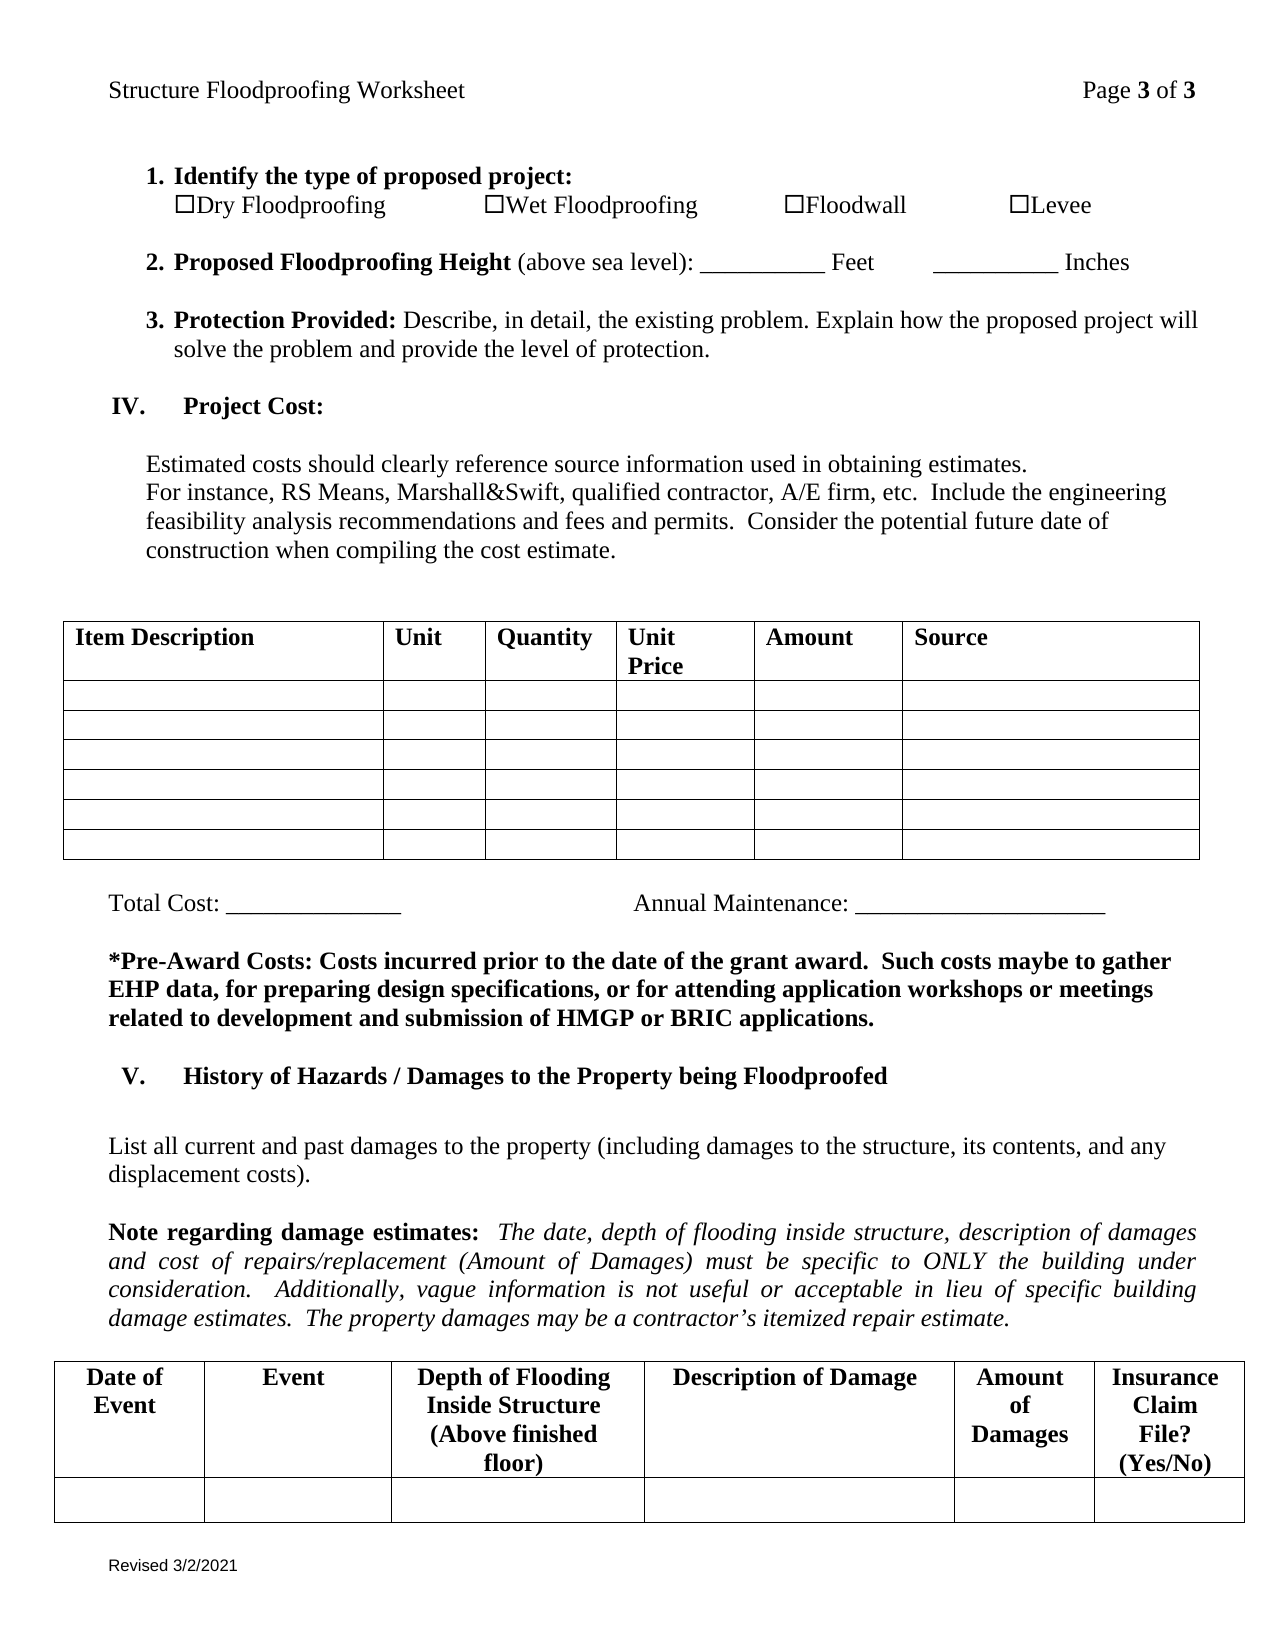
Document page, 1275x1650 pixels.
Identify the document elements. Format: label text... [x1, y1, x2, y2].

table_cell [205, 1478, 391, 1522]
table_cell [384, 711, 485, 739]
table_cell [64, 711, 383, 739]
table_cell [486, 740, 616, 769]
table_header Amount [755, 622, 902, 680]
table_cell [384, 740, 485, 769]
text Note regarding damage estimates: The date, depth of flooding inside structure, description of damages and cost of repairs/replacement (Amount of Damages) must be specific to ONLY the building under consideration. Additionally, vague information is not useful or acceptable in lieu of specific building damage estimates. The property damages may be a contractor’s itemized repair estimate. [108, 1217, 1200, 1332]
table_cell [384, 830, 485, 858]
list Identify the type of proposed project: [146, 161, 1200, 190]
table_cell [486, 800, 616, 829]
table_header Unit Price [617, 622, 754, 680]
text Estimated costs should clearly reference source information used in obtaining estimates. [146, 449, 1200, 477]
table_cell [617, 800, 754, 829]
table_cell [64, 770, 383, 799]
table_cell [486, 681, 616, 709]
table_cell [755, 681, 902, 709]
table_cell [64, 830, 383, 858]
table_cell [1095, 1478, 1244, 1522]
list Project Cost: [146, 391, 1200, 420]
table_header Item Description [64, 622, 383, 680]
table_cell [903, 830, 1199, 858]
table_cell [755, 800, 902, 829]
table_cell [64, 800, 383, 829]
table_cell [384, 681, 485, 709]
table_cell [903, 681, 1199, 709]
table_cell [903, 800, 1199, 829]
table_header Description of Damage [645, 1362, 954, 1477]
table_header Date of Event [55, 1362, 204, 1477]
table_cell [903, 740, 1199, 769]
table_header Amount of Damages [955, 1362, 1094, 1477]
table_cell [755, 830, 902, 858]
table_header Insurance Claim File? (Yes/No) [1095, 1362, 1244, 1477]
table_cell [64, 740, 383, 769]
table_cell [903, 711, 1199, 739]
table_header Event [205, 1362, 391, 1477]
table_cell [55, 1478, 204, 1522]
list Dry Floodproofing Wet Floodproofing Floodwall Levee [174, 190, 1200, 219]
table_header Unit [384, 622, 485, 680]
table_cell [755, 770, 902, 799]
table_cell [903, 770, 1199, 799]
list Protection Provided: Describe, in detail, the existing problem. Explain how the proposed project will solve the problem and provide the level of protection. [146, 305, 1200, 362]
table_header Depth of Flooding Inside Structure (Above finished floor) [392, 1362, 644, 1477]
table_cell [384, 800, 485, 829]
table_cell [384, 770, 485, 799]
list Proposed Floodproofing Height (above sea level): __________ Feet __________ Inches [146, 247, 1200, 276]
table_cell [486, 770, 616, 799]
table_cell [645, 1478, 954, 1522]
text For instance, RS Means, Marshall&Swift, qualified contractor, A/E firm, etc. Include the engineering feasibility analysis recommendations and fees and permits. Consider the potential future date of construction when compiling the cost estimate. [146, 477, 1200, 564]
table_cell [617, 711, 754, 739]
table_cell [755, 711, 902, 739]
table_header Quantity [486, 622, 616, 680]
table_cell [617, 740, 754, 769]
text List all current and past damages to the property (including damages to the structure, its contents, and any displacement costs). [108, 1131, 1191, 1188]
table_cell [955, 1478, 1094, 1522]
table_cell [392, 1478, 644, 1522]
table_cell [64, 681, 383, 709]
table_cell [617, 830, 754, 858]
table_cell [486, 711, 616, 739]
table_cell [617, 681, 754, 709]
text Total Cost: ______________ Annual Maintenance: ____________________ [108, 888, 1200, 917]
table_cell [755, 740, 902, 769]
text *Pre-Award Costs: Costs incurred prior to the date of the grant award. Such costs maybe to gather EHP data, for preparing design specifications, or for attending application workshops or meetings related to development and submission of HMGP or BRIC applications. [108, 946, 1200, 1032]
table_header Source [903, 622, 1199, 680]
table_cell [617, 770, 754, 799]
list History of Hazards / Damages to the Property being Floodproofed [146, 1061, 1200, 1089]
table_cell [486, 830, 616, 858]
